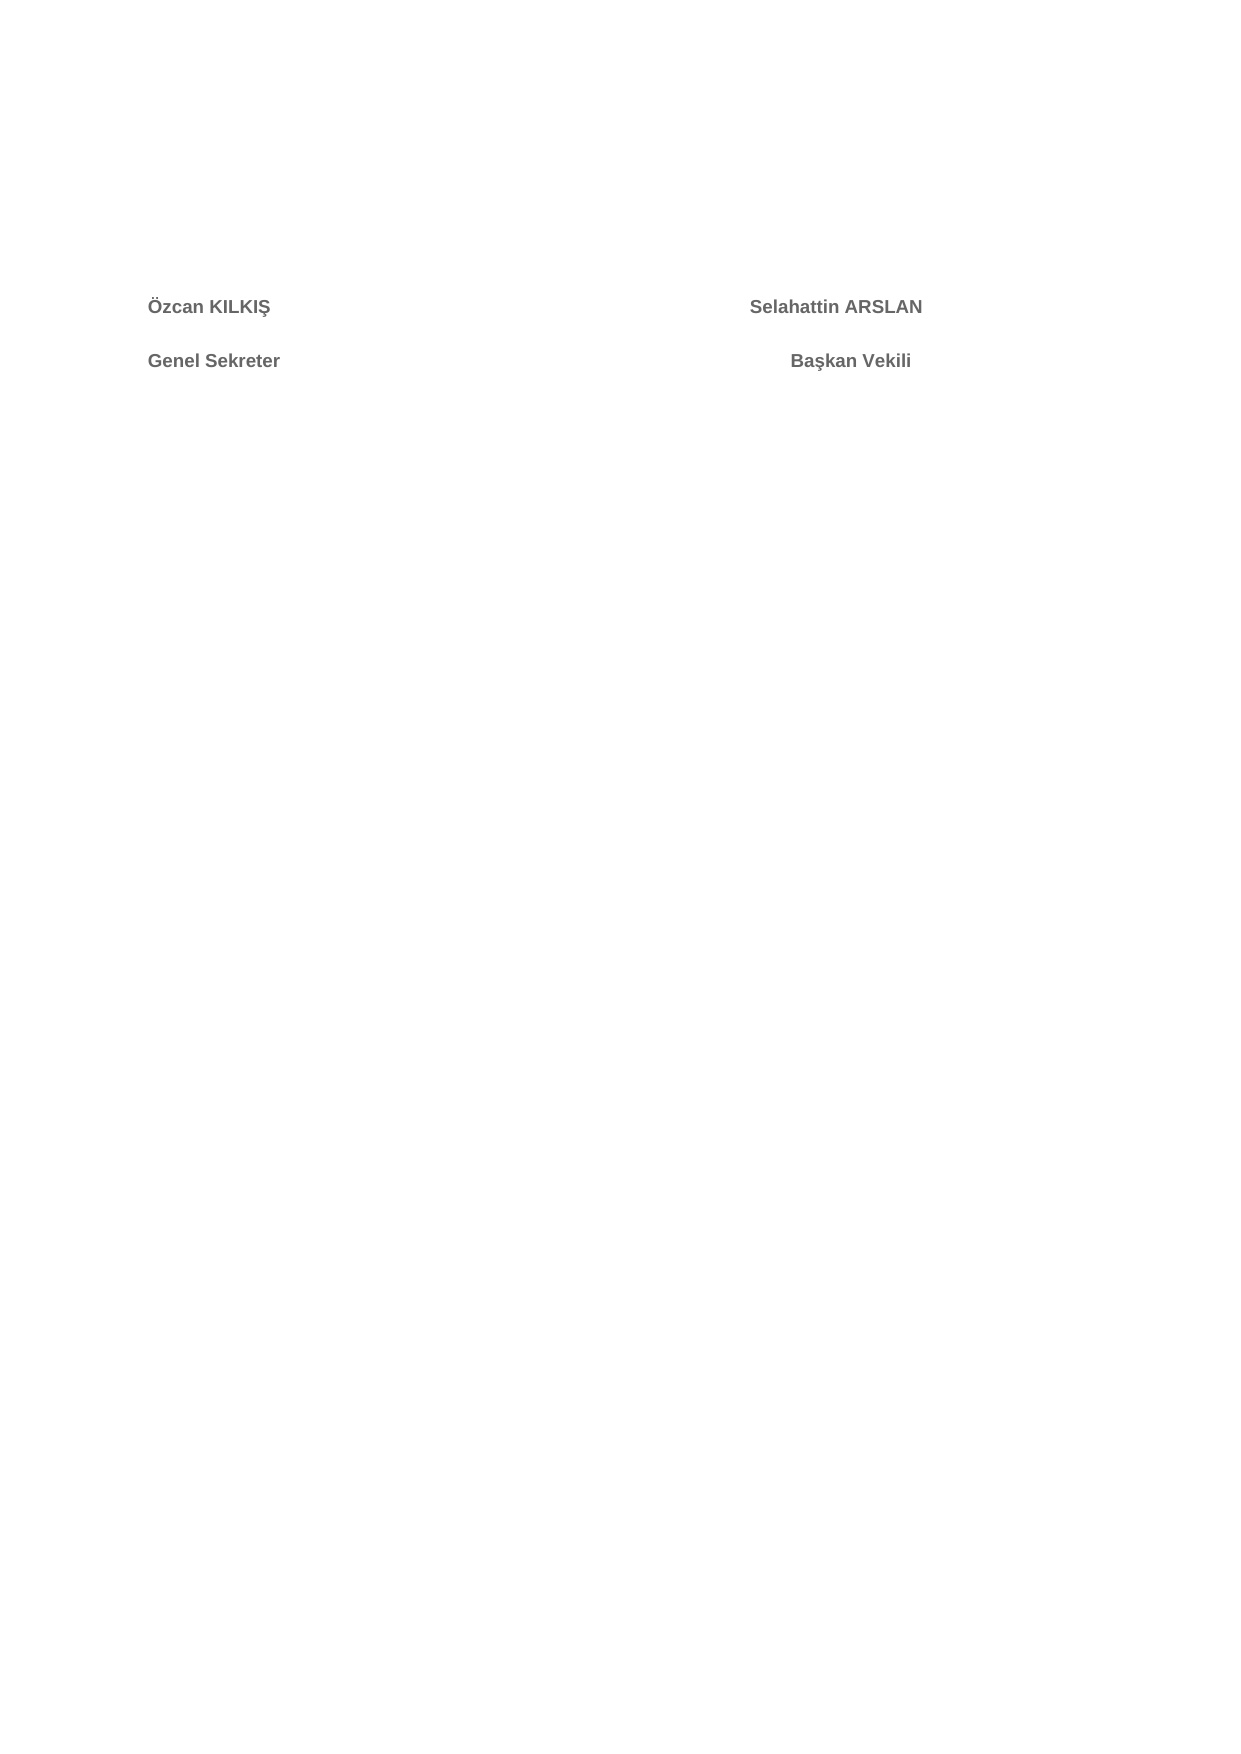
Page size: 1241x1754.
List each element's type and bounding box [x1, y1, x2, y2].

table_header [140, 148, 1107, 431]
